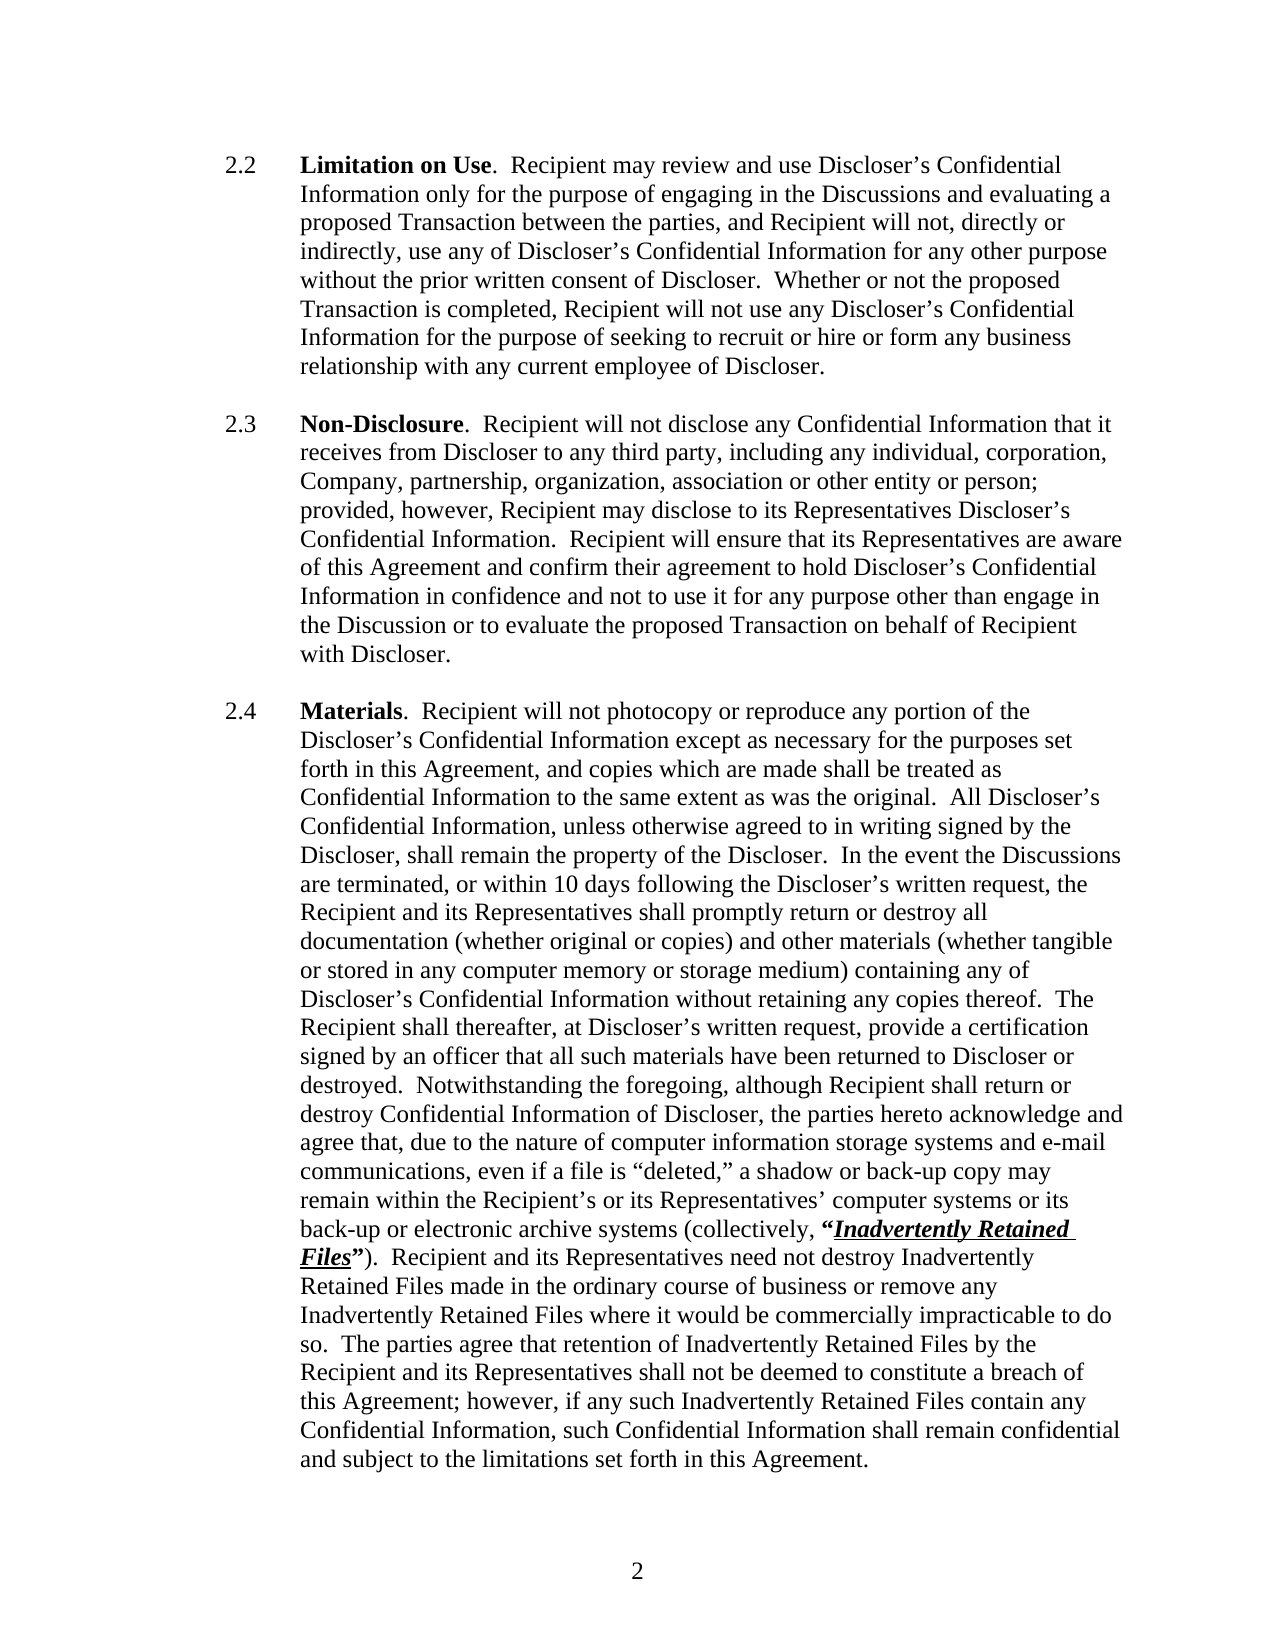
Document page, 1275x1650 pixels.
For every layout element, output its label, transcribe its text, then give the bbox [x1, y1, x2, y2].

text 2.3 Non-Disclosure. Recipient will not disclose any Confidential Information that it receives from Discloser to any third party, including any individual, corporation, Company, partnership, organization, association or other entity or person; provided, however, Recipient may disclose to its Representatives Discloser’s Confidential Information. Recipient will ensure that its Representatives are aware of this Agreement and confirm their agreement to hold Discloser’s Confidential Information in confidence and not to use it for any purpose other than engage in the Discussion or to evaluate the proposed Transaction on behalf of Recipient with Discloser. [150, 409, 1125, 667]
text 2.4 Materials. Recipient will not photocopy or reproduce any portion of the Discloser’s Confidential Information except as necessary for the purposes set forth in this Agreement, and copies which are made shall be treated as Confidential Information to the same extent as was the original. All Discloser’s Confidential Information, unless otherwise agreed to in writing signed by the Discloser, shall remain the property of the Discloser. In the event the Discussions are terminated, or within 10 days following the Discloser’s written request, the Recipient and its Representatives shall promptly return or destroy all documentation (whether original or copies) and other materials (whether tangible or stored in any computer memory or storage medium) containing any of Discloser’s Confidential Information without retaining any copies thereof. The Recipient shall thereafter, at Discloser’s written request, provide a certification signed by an officer that all such materials have been returned to Discloser or destroyed. Notwithstanding the foregoing, although Recipient shall return or destroy Confidential Information of Discloser, the parties hereto acknowledge and agree that, due to the nature of computer information storage systems and e-mail communications, even if a file is “deleted,” a shadow or back-up copy may remain within the Recipient’s or its Representatives’ computer systems or its back-up or electronic archive systems (collectively, “Inadvertently Retained Files”). Recipient and its Representatives need not destroy Inadvertently Retained Files made in the ordinary course of business or remove any Inadvertently Retained Files where it would be commercially impracticable to do so. The parties agree that retention of Inadvertently Retained Files by the Recipient and its Representatives shall not be deemed to constitute a breach of this Agreement; however, if any such Inadvertently Retained Files contain any Confidential Information, such Confidential Information shall remain confidential and subject to the limitations set forth in this Agreement. [150, 696, 1125, 1472]
text 2.2 Limitation on Use. Recipient may review and use Discloser’s Confidential Information only for the purpose of engaging in the Discussions and evaluating a proposed Transaction between the parties, and Recipient will not, directly or indirectly, use any of Discloser’s Confidential Information for any other purpose without the prior written consent of Discloser. Whether or not the proposed Transaction is completed, Recipient will not use any Discloser’s Confidential Information for the purpose of seeking to recruit or hire or form any business relationship with any current employee of Discloser. [150, 150, 1125, 380]
